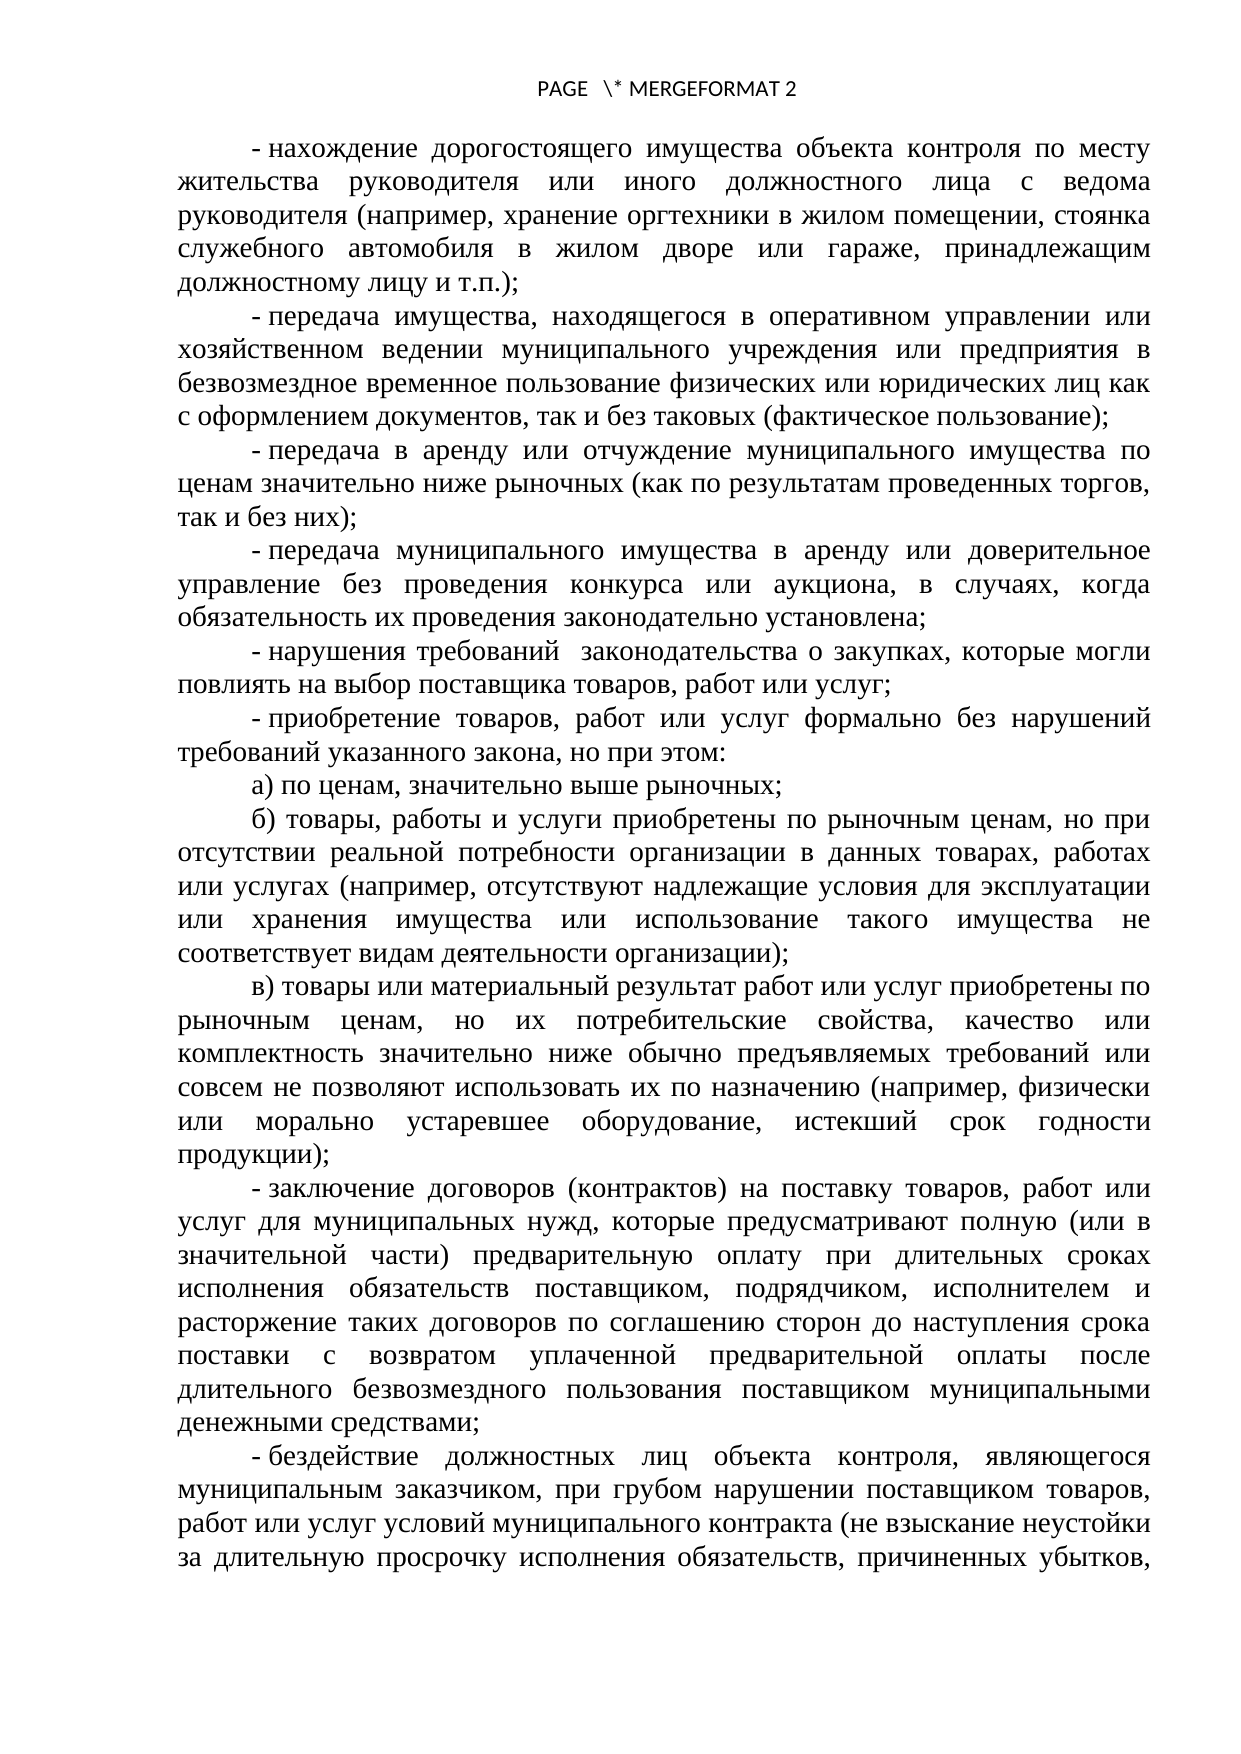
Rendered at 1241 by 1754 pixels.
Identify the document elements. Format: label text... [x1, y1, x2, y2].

text а) по ценам, значительно выше рыночных; [177, 767, 1152, 801]
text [177, 1438, 1152, 1572]
text б) товары, работы и услуги приобретены по рыночным ценам, но при отсутствии реальной потребности организации в данных товарах, работах или услугах (например, отсутствуют надлежащие условия для эксплуатации или хранения имущества или использование такого имущества не соответствует видам деятельности организации); [177, 801, 1152, 968]
text - нахождение дорогостоящего имущества объекта контроля по месту жительства руководителя или иного должностного лица с ведома руководителя (например, хранение оргтехники в жилом помещении, стоянка служебного автомобиля в жилом дворе или гараже, принадлежащим должностному лицу и т.п.); [177, 130, 1152, 298]
text - передача муниципального имущества в аренду или доверительное управление без проведения конкурса или аукциона, в случаях, когда обязательность их проведения законодательно установлена; [177, 532, 1152, 633]
text - приобретение товаров, работ или услуг формально без нарушений требований указанного закона, но при этом: [177, 700, 1152, 767]
text - передача в аренду или отчуждение муниципального имущества по ценам значительно ниже рыночных (как по результатам проведенных торгов, так и без них); [177, 432, 1152, 532]
text - передача имущества, находящегося в оперативном управлении или хозяйственном ведении муниципального учреждения или предприятия в безвозмездное временное пользование физических или юридических лиц как с оформлением документов, так и без таковых (фактическое пользование); [177, 298, 1152, 432]
text - нарушения требований законодательства о закупках, которые могли повлиять на выбор поставщика товаров, работ или услуг; [177, 633, 1152, 700]
text в) товары или материальный результат работ или услуг приобретены по рыночным ценам, но их потребительские свойства, качество или комплектность значительно ниже обычно предъявляемых требований или совсем не позволяют использовать их по назначению (например, физически или морально устаревшее оборудование, истекший срок годности продукции); [177, 968, 1152, 1170]
text - заключение договоров (контрактов) на поставку товаров, работ или услуг для муниципальных нужд, которые предусматривают полную (или в значительной части) предварительную оплату при длительных сроках исполнения обязательств поставщиком, подрядчиком, исполнителем и расторжение таких договоров по соглашению сторон до наступления срока поставки с возвратом уплаченной предварительной оплаты после длительного безвозмездного пользования поставщиком муниципальными денежными средствами; [177, 1170, 1152, 1438]
